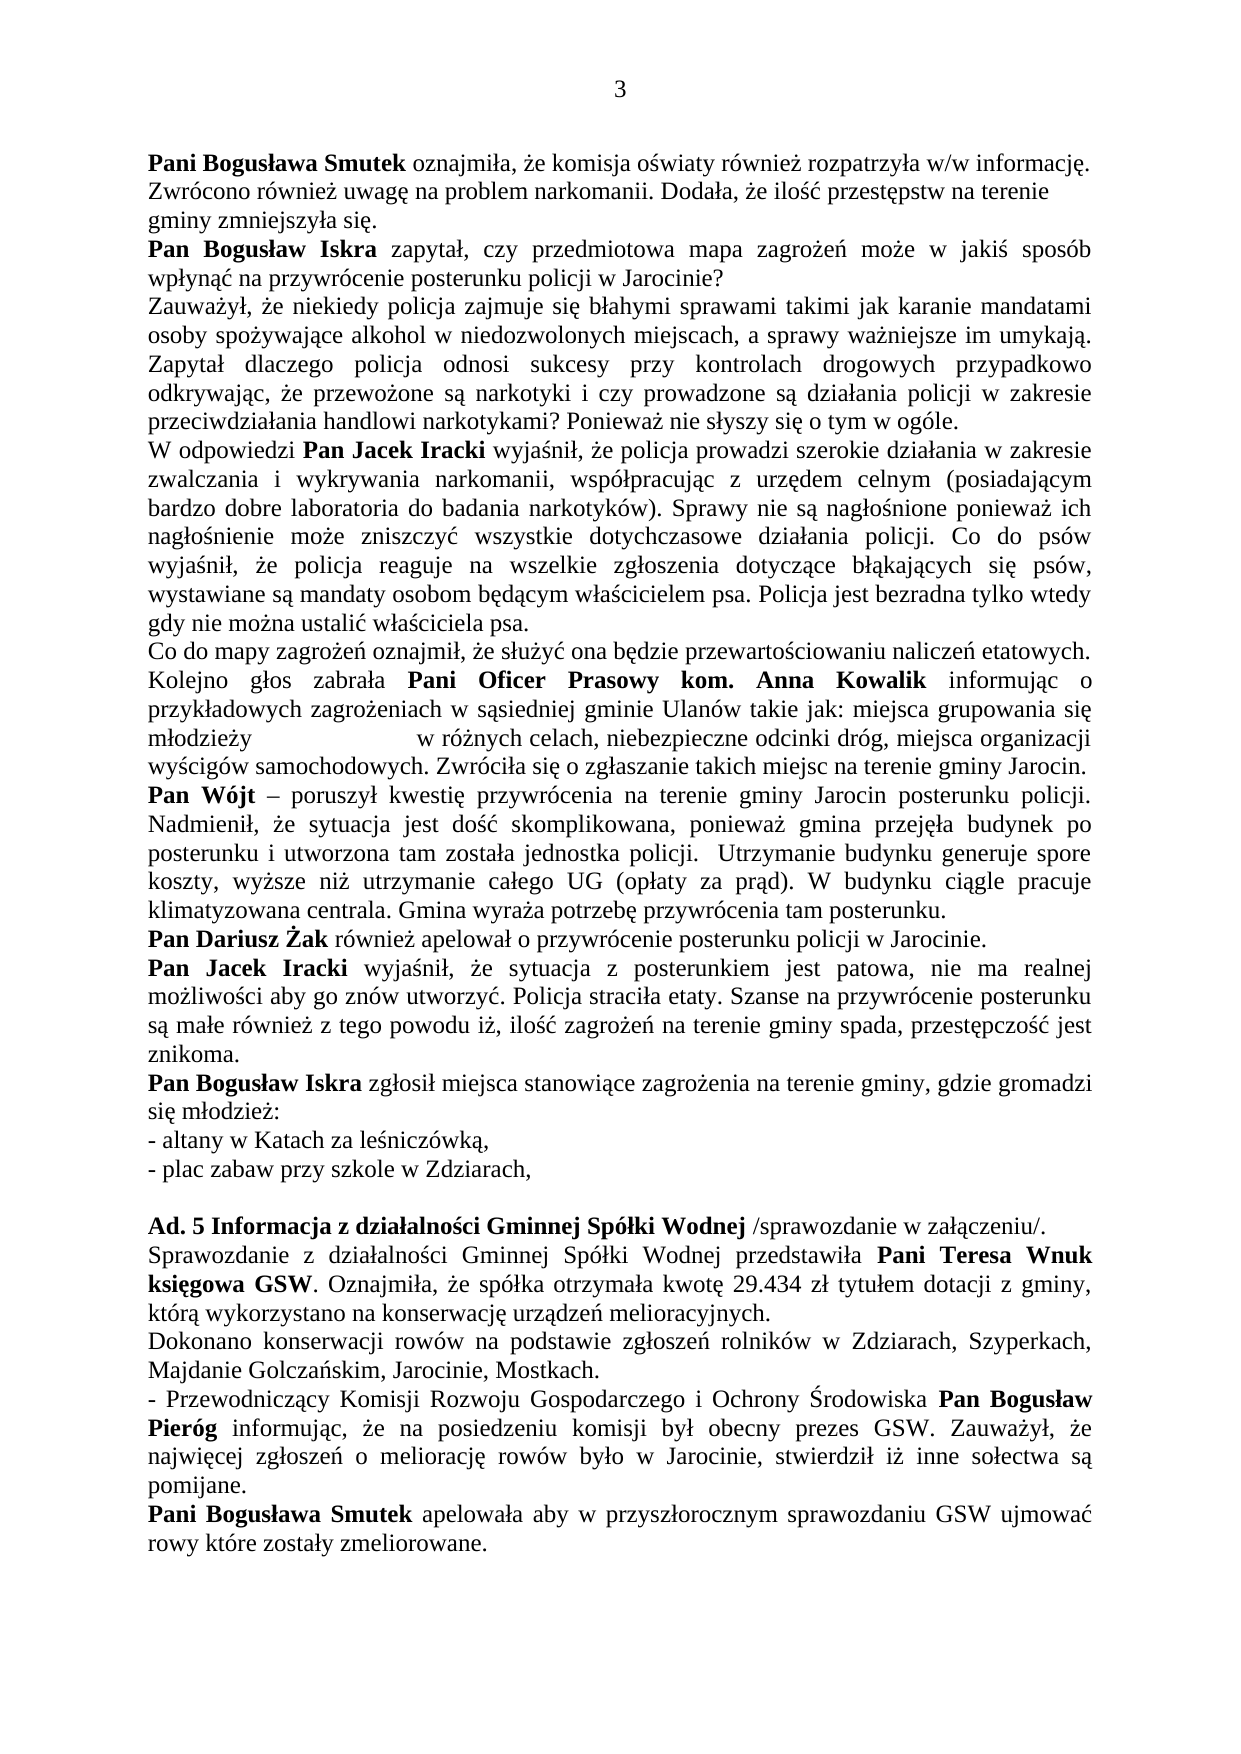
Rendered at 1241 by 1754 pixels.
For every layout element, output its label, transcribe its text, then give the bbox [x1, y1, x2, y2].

text Pan Bogusław Iskra zgłosił miejsca stanowiące zagrożenia na terenie gminy, gdzie gromadzi się młodzież: [148, 1068, 1093, 1125]
text Co do mapy zagrożeń oznajmił, że służyć ona będzie przewartościowaniu naliczeń etatowych. [148, 636, 1093, 665]
text Pani Bogusława Smutek apelowała aby w przyszłorocznym sprawozdaniu GSW ujmować rowy które zostały zmeliorowane. [148, 1499, 1093, 1556]
text Pan Bogusław Iskra zapytał, czy przedmiotowa mapa zagrożeń może w jakiś sposób wpłynąć na przywrócenie posterunku policji w Jarocinie? [148, 234, 1093, 291]
text Ad. 5 Informacja z działalności Gminnej Spółki Wodnej /sprawozdanie w załączeniu/. [148, 1211, 1093, 1240]
text Pan Jacek Iracki wyjaśnił, że sytuacja z posterunkiem jest patowa, nie ma realnej możliwości aby go znów utworzyć. Policja straciła etaty. Szanse na przywrócenie posterunku są małe również z tego powodu iż, ilość zagrożeń na terenie gminy spada, przestępczość jest znikoma. [148, 953, 1093, 1068]
text W odpowiedzi Pan Jacek Iracki wyjaśnił, że policja prowadzi szerokie działania w zakresie zwalczania i wykrywania narkomanii, współpracując z urzędem celnym (posiadającym bardzo dobre laboratoria do badania narkotyków). Sprawy nie są nagłośnione ponieważ ich nagłośnienie może zniszczyć wszystkie dotychczasowe działania policji. Co do psów wyjaśnił, że policja reaguje na wszelkie zgłoszenia dotyczące błąkających się psów, wystawiane są mandaty osobom będącym właścicielem psa. Policja jest bezradna tylko wtedy gdy nie można ustalić właściciela psa. [148, 435, 1093, 636]
text Pani Bogusława Smutek oznajmiła, że komisja oświaty również rozpatrzyła w/w informację. Zwrócono również uwagę na problem narkomanii. Dodała, że ilość przestępstw na terenie gminy zmniejszyła się. [148, 148, 1093, 234]
text - Przewodniczący Komisji Rozwoju Gospodarczego i Ochrony Środowiska Pan Bogusław Pieróg informując, że na posiedzeniu komisji był obecny prezes GSW. Zauważył, że najwięcej zgłoszeń o meliorację rowów było w Jarocinie, stwierdził iż inne sołectwa są pomijane. [148, 1384, 1093, 1499]
text Pan Wójt – poruszył kwestię przywrócenia na terenie gminy Jarocin posterunku policji. Nadmienił, że sytuacja jest dość skomplikowana, ponieważ gmina przejęła budynek po posterunku i utworzona tam została jednostka policji. Utrzymanie budynku generuje spore koszty, wyższe niż utrzymanie całego UG (opłaty za prąd). W budynku ciągle pracuje klimatyzowana centrala. Gmina wyraża potrzebę przywrócenia tam posterunku. [148, 780, 1093, 924]
text - plac zabaw przy szkole w Zdziarach, [148, 1154, 1093, 1183]
text Dokonano konserwacji rowów na podstawie zgłoszeń rolników w Zdziarach, Szyperkach, Majdanie Golczańskim, Jarocinie, Mostkach. [148, 1326, 1093, 1384]
text Zauważył, że niekiedy policja zajmuje się błahymi sprawami takimi jak karanie mandatami osoby spożywające alkohol w niedozwolonych miejscach, a sprawy ważniejsze im umykają. Zapytał dlaczego policja odnosi sukcesy przy kontrolach drogowych przypadkowo odkrywając, że przewożone są narkotyki i czy prowadzone są działania policji w zakresie przeciwdziałania handlowi narkotykami? Ponieważ nie słyszy się o tym w ogóle. [148, 291, 1093, 435]
text Kolejno głos zabrała Pani Oficer Prasowy kom. Anna Kowalik informując o przykładowych zagrożeniach w sąsiedniej gminie Ulanów takie jak: miejsca grupowania się młodzieży w różnych celach, niebezpieczne odcinki dróg, miejsca organizacji wyścigów samochodowych. Zwróciła się o zgłaszanie takich miejsc na terenie gminy Jarocin. [148, 665, 1093, 780]
text - altany w Katach za leśniczówką, [148, 1125, 1093, 1154]
text Sprawozdanie z działalności Gminnej Spółki Wodnej przedstawiła Pani Teresa Wnuk księgowa GSW. Oznajmiła, że spółka otrzymała kwotę 29.434 zł tytułem dotacji z gminy, którą wykorzystano na konserwację urządzeń melioracyjnych. [148, 1240, 1093, 1326]
text Pan Dariusz Żak również apelował o przywrócenie posterunku policji w Jarocinie. [148, 924, 1093, 953]
